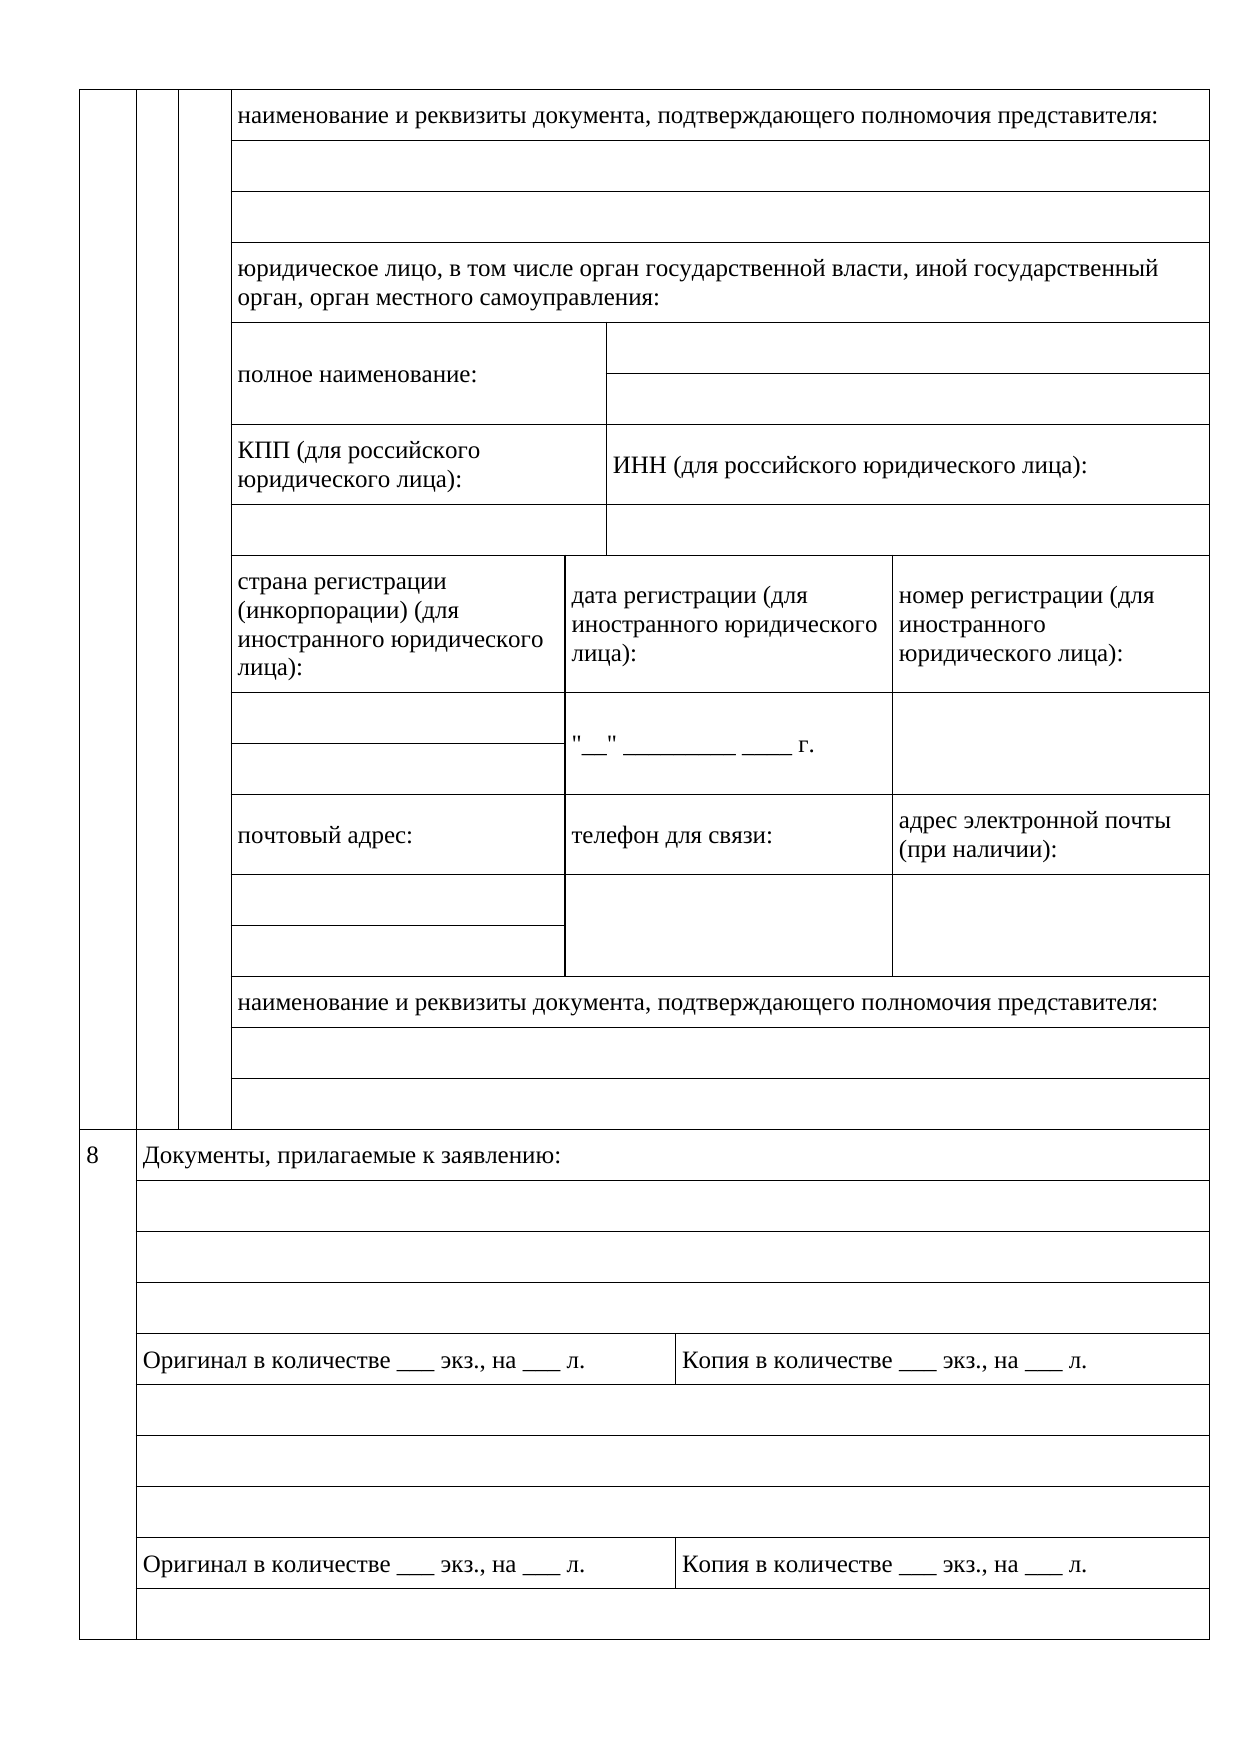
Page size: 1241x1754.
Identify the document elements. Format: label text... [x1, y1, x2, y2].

table_cell [893, 875, 1209, 976]
table_cell [137, 1232, 1209, 1282]
table_cell 8 [80, 1130, 136, 1639]
table_cell [232, 1079, 1209, 1129]
table_cell "__" _________ ____ г. [566, 693, 892, 794]
table_cell [232, 505, 606, 554]
table_cell [232, 744, 564, 794]
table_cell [676, 1538, 1209, 1588]
table_cell [232, 926, 564, 976]
table_cell [232, 875, 564, 925]
table_cell [893, 693, 1209, 794]
table_cell юридическое лицо, в том числе орган государственной власти, иной государственный орган, орган местного самоуправления: [232, 243, 1209, 322]
table_cell [607, 323, 1209, 373]
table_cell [137, 1334, 675, 1384]
table_cell КПП (для российского юридического лица): [232, 425, 606, 503]
table_cell почтовый адрес: [232, 795, 564, 874]
table_cell Документы, прилагаемые к заявлению: [137, 1130, 1209, 1180]
table_cell [566, 875, 892, 976]
table_cell [232, 141, 1209, 191]
table_cell наименование и реквизиты документа, подтверждающего полномочия представителя: [232, 977, 1209, 1027]
table_cell [232, 192, 1209, 242]
table_cell дата регистрации (для иностранного юридического лица): [566, 556, 892, 692]
table_cell [137, 1436, 1209, 1486]
table_cell ИНН (для российского юридического лица): [607, 425, 1209, 503]
table_cell номер регистрации (для иностранного юридического лица): [893, 556, 1209, 692]
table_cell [137, 1538, 675, 1588]
table_cell [607, 374, 1209, 424]
table_cell [137, 1385, 1209, 1435]
table_cell телефон для связи: [566, 795, 892, 874]
table_cell адрес электронной почты (при наличии): [893, 795, 1209, 874]
table_cell [137, 1181, 1209, 1231]
table_cell [607, 505, 1209, 554]
table_cell Копия в количестве ___ экз., на ___ л. [676, 1334, 1209, 1384]
table_cell [232, 693, 564, 743]
table_cell [137, 1589, 1209, 1639]
table_cell страна регистрации (инкорпорации) (для иностранного юридического лица): [232, 556, 564, 692]
table_cell [232, 1028, 1209, 1078]
table_cell [137, 1487, 1209, 1537]
table_cell полное наименование: [232, 323, 606, 424]
table_cell [137, 1283, 1209, 1333]
table_cell наименование и реквизиты документа, подтверждающего полномочия представителя: [232, 90, 1209, 140]
